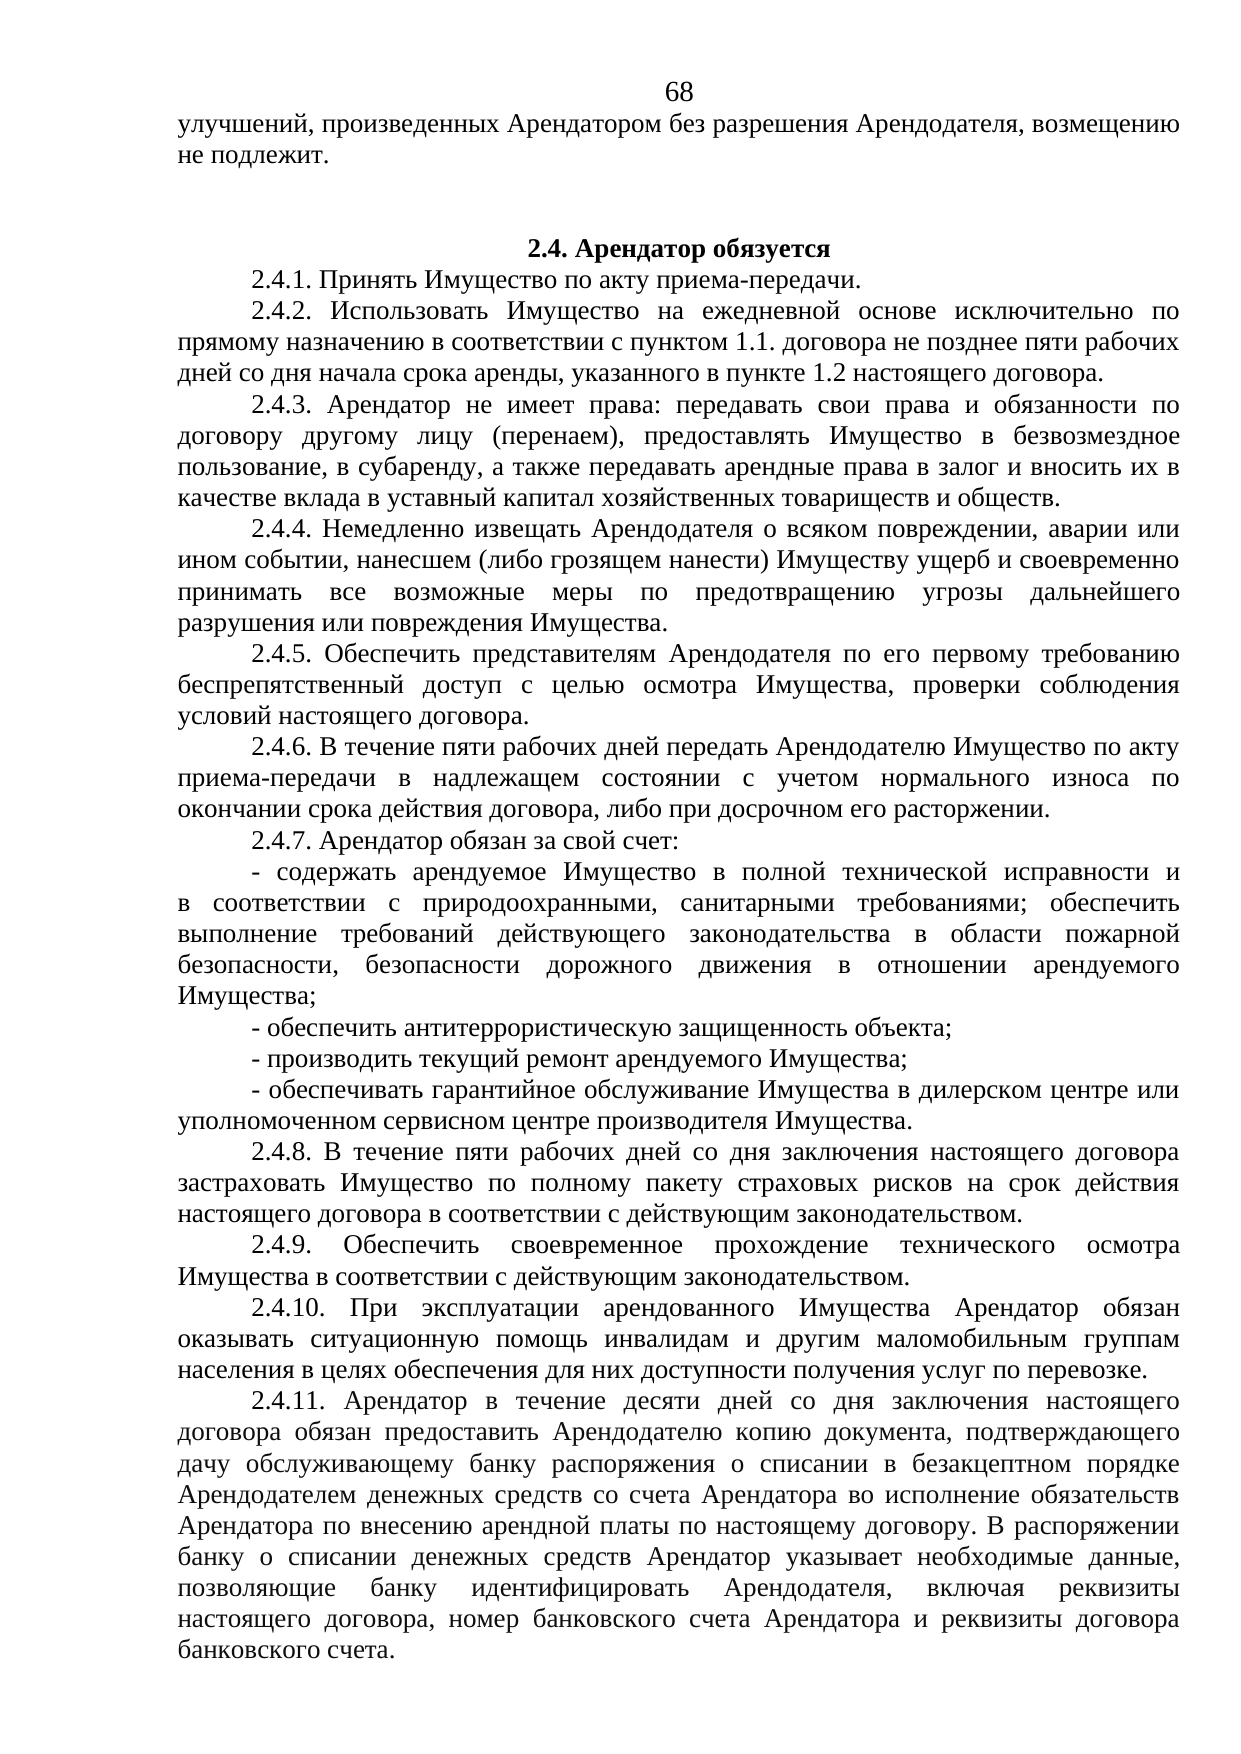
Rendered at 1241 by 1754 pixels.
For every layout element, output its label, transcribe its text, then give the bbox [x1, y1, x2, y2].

text 2.4. Арендатор обязуется [177, 232, 1181, 263]
text 2.4.2. Использовать Имущество на ежедневной основе исключительно по прямому назначению в соответствии с пунктом 1.1. договора не позднее пяти рабочих дней со дня начала срока аренды, указанного в пункте 1.2 настоящего договора. [177, 294, 1181, 388]
text 2.4.9. Обеспечить своевременное прохождение технического осмотра Имущества в соответствии с действующим законодательством. [177, 1229, 1181, 1291]
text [177, 107, 1181, 170]
text - обеспечить антитеррористическую защищенность объекта; [177, 1011, 1181, 1042]
text 2.4.6. В течение пяти рабочих дней передать Арендодателю Имущество по акту приема-передачи в надлежащем состоянии с учетом нормального износа по окончании срока действия договора, либо при досрочном его расторжении. [177, 730, 1181, 824]
text 2.4.1. Принять Имущество по акту приема-передачи. [177, 263, 1181, 294]
text - обеспечивать гарантийное обслуживание Имущества в дилерском центре или уполномоченном сервисном центре производителя Имущества. [177, 1073, 1181, 1135]
text 2.4.3. Арендатор не имеет права: передавать свои права и обязанности по договору другому лицу (перенаем), предоставлять Имущество в безвозмездное пользование, в субаренду, а также передавать арендные права в залог и вносить их в качестве вклада в уставный капитал хозяйственных товариществ и обществ. [177, 388, 1181, 512]
text - содержать арендуемое Имущество в полной технической исправности и в соответствии с природоохранными, санитарными требованиями; обеспечить выполнение требований действующего законодательства в области пожарной безопасности, безопасности дорожного движения в отношении арендуемого Имущества; [177, 855, 1181, 1011]
text 2.4.8. В течение пяти рабочих дней со дня заключения настоящего договора застраховать Имущество по полному пакету страховых рисков на срок действия настоящего договора в соответствии с действующим законодательством. [177, 1135, 1181, 1229]
text - производить текущий ремонт арендуемого Имущества; [177, 1042, 1181, 1073]
text 2.4.10. При эксплуатации арендованного Имущества Арендатор обязан оказывать ситуационную помощь инвалидам и другим маломобильным группам населения в целях обеспечения для них доступности получения услуг по перевозке. [177, 1291, 1181, 1384]
text 2.4.11. Арендатор в течение десяти дней со дня заключения настоящего договора обязан предоставить Арендодателю копию документа, подтверждающего дачу обслуживающему банку распоряжения о списании в безакцептном порядке Арендодателем денежных средств со счета Арендатора во исполнение обязательств Арендатора по внесению арендной платы по настоящему договору. В распоряжении банку о списании денежных средств Арендатор указывает необходимые данные, позволяющие банку идентифицировать Арендодателя, включая реквизиты настоящего договора, номер банковского счета Арендатора и реквизиты договора банковского счета. [177, 1384, 1181, 1665]
text 2.4.7. Арендатор обязан за свой счет: [177, 824, 1181, 855]
text 2.4.5. Обеспечить представителям Арендодателя по его первому требованию беспрепятственный доступ с целью осмотра Имущества, проверки соблюдения условий настоящего договора. [177, 637, 1181, 730]
text 2.4.4. Немедленно извещать Арендодателя о всяком повреждении, аварии или ином событии, нанесшем (либо грозящем нанести) Имуществу ущерб и своевременно принимать все возможные меры по предотвращению угрозы дальнейшего разрушения или повреждения Имущества. [177, 512, 1181, 637]
